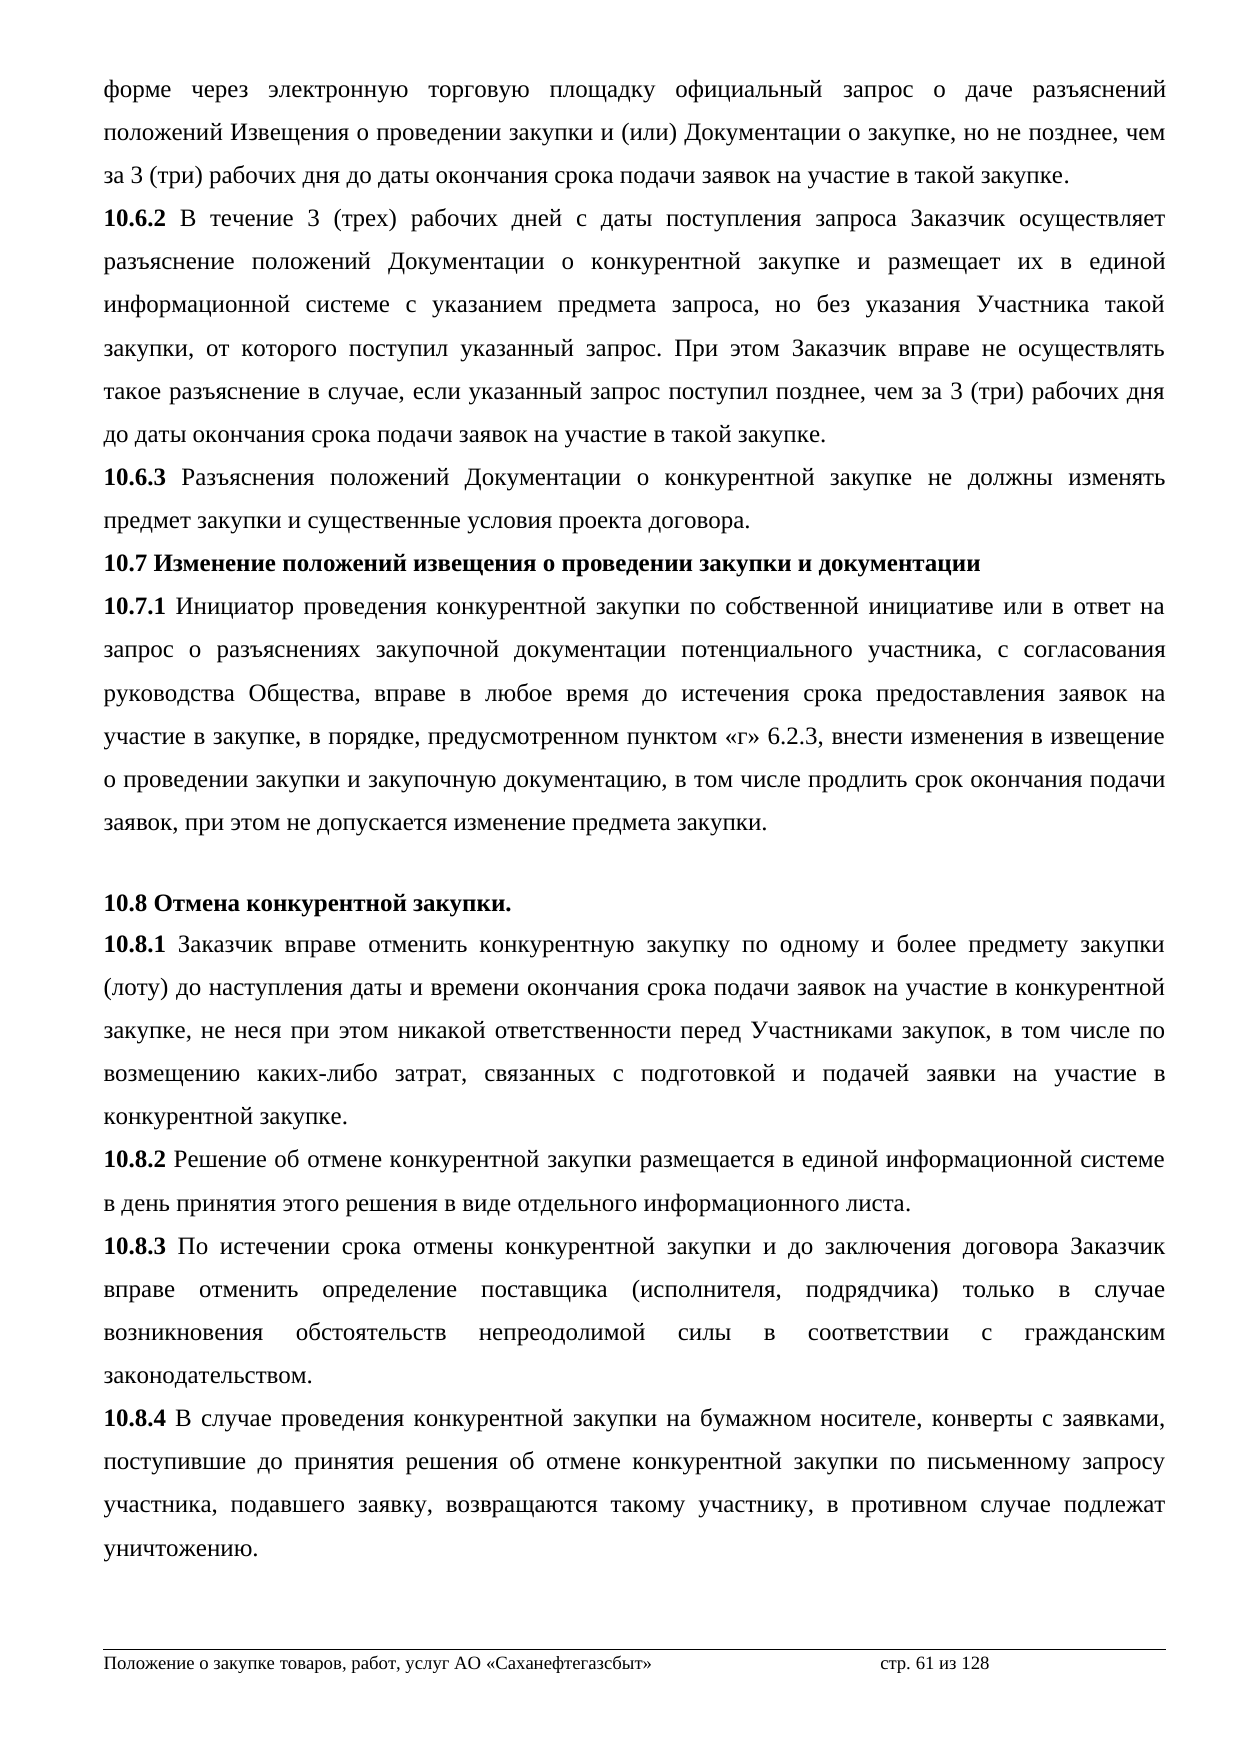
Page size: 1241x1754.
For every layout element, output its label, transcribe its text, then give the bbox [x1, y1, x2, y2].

text 10.6.2 В течение 3 (трех) рабочих дней с даты поступления запроса Заказчик осуществляет разъяснение положений Документации о конкурентной закупке и размещает их в единой информационной системе с указанием предмета запроса, но без указания Участника такой закупки, от которого поступил указанный запрос. При этом Заказчик вправе не осуществлять такое разъяснение в случае, если указанный запрос поступил позднее, чем за 3 (три) рабочих дня до даты окончания срока подачи заявок на участие в такой закупке. [103, 203, 1166, 448]
text 10.8.3 По истечении срока отмены конкурентной закупки и до заключения договора Заказчик вправе отменить определение поставщика (исполнителя, подрядчика) только в случае возникновения обстоятельств непреодолимой силы в соответствии с гражданским законодательством. [103, 1231, 1166, 1389]
text 10.6.3 Разъяснения положений Документации о конкурентной закупке не должны изменять предмет закупки и существенные условия проекта договора. [103, 462, 1166, 534]
text 10.8.4 В случае проведения конкурентной закупки на бумажном носителе, конверты с заявками, поступившие до принятия решения об отмене конкурентной закупки по письменному запросу участника, подавшего заявку, возвращаются такому участнику, в противном случае подлежат уничтожению. [103, 1403, 1166, 1561]
subtitle 10.8 Отмена конкурентной закупки. [103, 888, 1166, 916]
text 10.8.2 Решение об отмене конкурентной закупки размещается в единой информационной системе в день принятия этого решения в виде отдельного информационного листа. [103, 1144, 1166, 1216]
text 10.8.1 Заказчик вправе отменить конкурентную закупку по одному и более предмету закупки (лоту) до наступления даты и времени окончания срока подачи заявок на участие в конкурентной закупке, не неся при этом никакой ответственности перед Участниками закупок, в том числе по возмещению каких-либо затрат, связанных с подготовкой и подачей заявки на участие в конкурентной закупке. [103, 929, 1166, 1130]
subtitle 10.7 Изменение положений извещения о проведении закупки и документации [103, 548, 1166, 577]
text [103, 74, 1166, 189]
text 10.7.1 Инициатор проведения конкурентной закупки по собственной инициативе или в ответ на запрос о разъяснениях закупочной документации потенциального участника, с согласования руководства Общества, вправе в любое время до истечения срока предоставления заявок на участие в закупке, в порядке, предусмотренном пунктом «г» 6.2.3, внести изменения в извещение о проведении закупки и закупочную документацию, в том числе продлить срок окончания подачи заявок, при этом не допускается изменение предмета закупки. [103, 591, 1166, 836]
